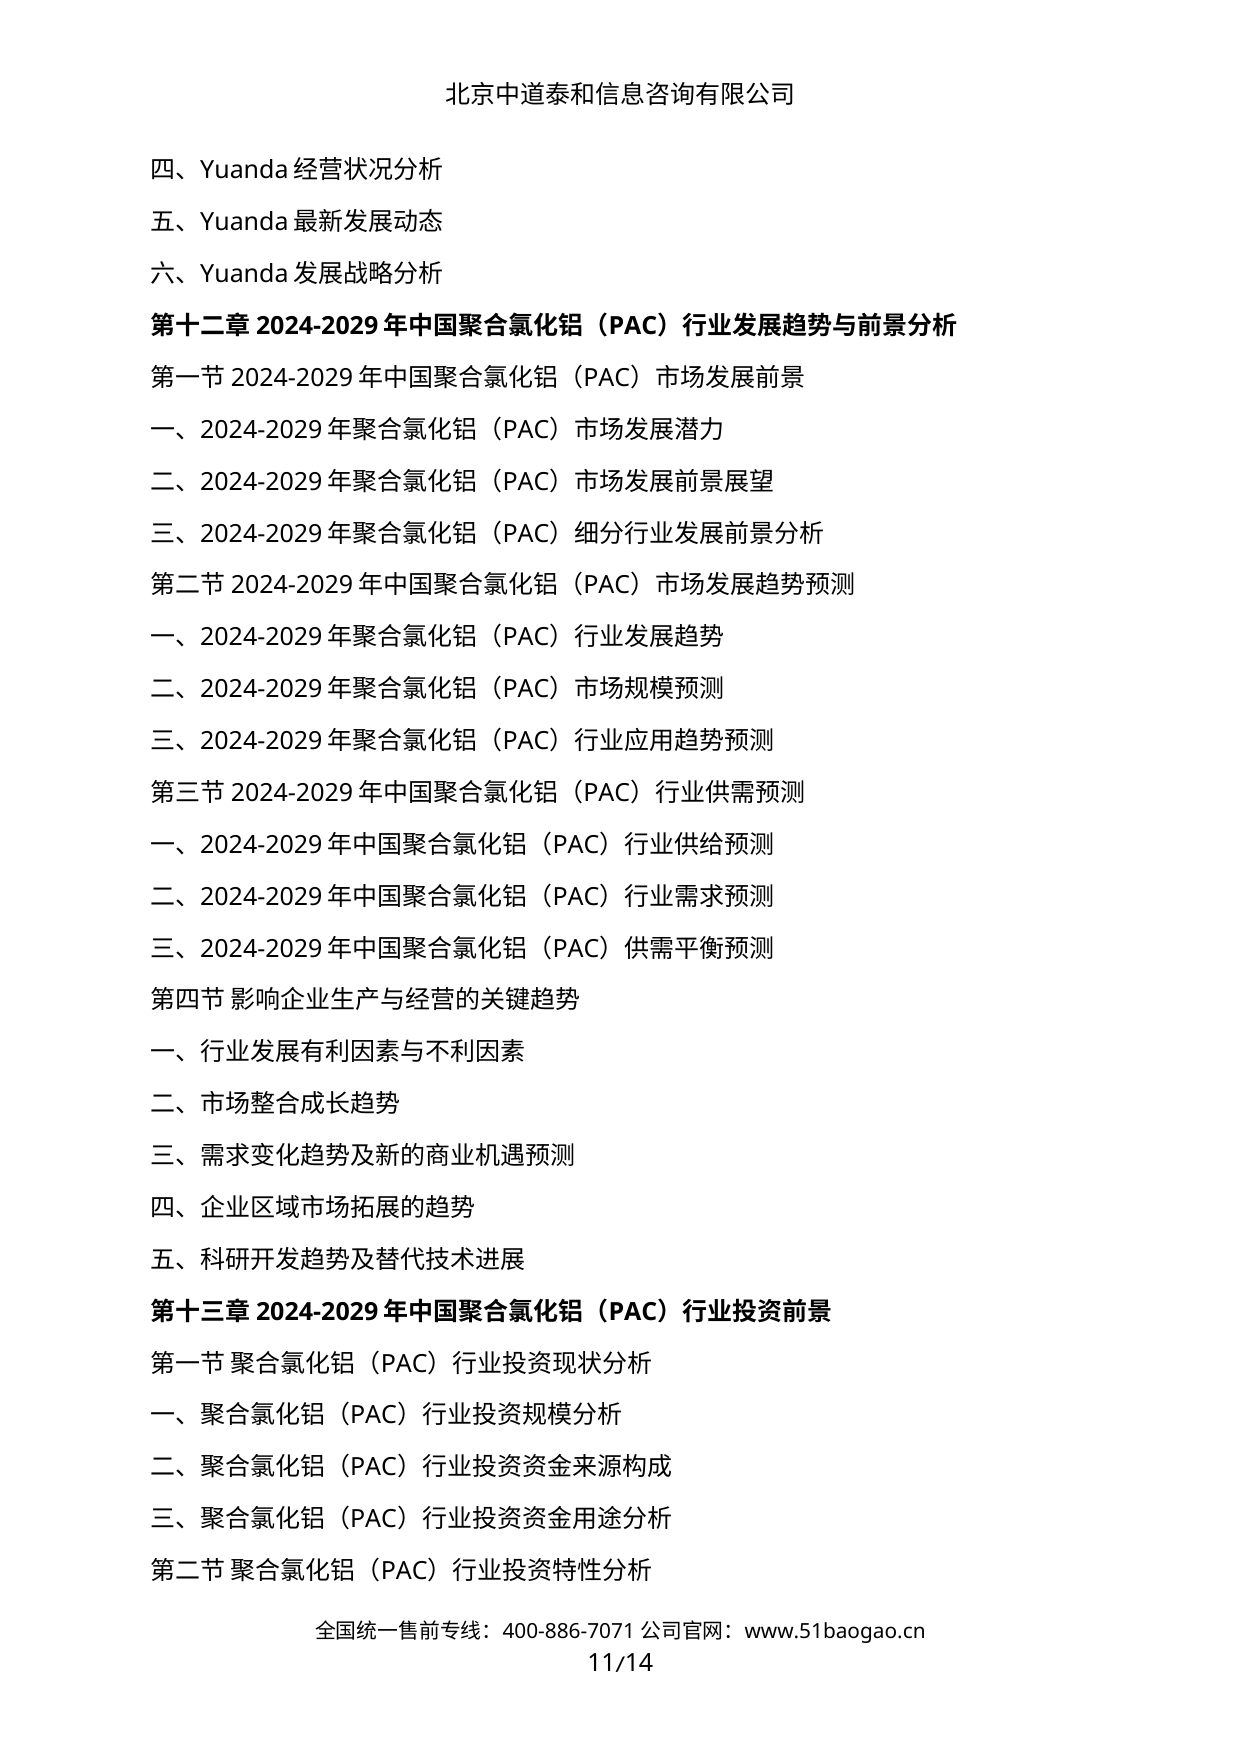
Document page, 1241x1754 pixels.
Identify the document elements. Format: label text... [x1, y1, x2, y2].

text 三、需求变化趋势及新的商业机遇预测 [150, 1136, 1090, 1172]
text 第十三章 2024-2029年中国聚合氯化铝（PAC）行业投资前景 [150, 1291, 1090, 1327]
text 一、2024-2029年中国聚合氯化铝（PAC）行业供给预测 [150, 824, 1090, 861]
text 第一节 2024-2029年中国聚合氯化铝（PAC）市场发展前景 [150, 357, 1090, 394]
text 二、2024-2029年中国聚合氯化铝（PAC）行业需求预测 [150, 876, 1090, 912]
text 四、Yuanda经营状况分析 [150, 150, 1090, 186]
text 第三节 2024-2029年中国聚合氯化铝（PAC）行业供需预测 [150, 772, 1090, 809]
text 六、Yuanda发展战略分析 [150, 254, 1090, 290]
text 第四节 影响企业生产与经营的关键趋势 [150, 980, 1090, 1016]
text 二、市场整合成长趋势 [150, 1084, 1090, 1120]
text 第二节 2024-2029年中国聚合氯化铝（PAC）市场发展趋势预测 [150, 565, 1090, 601]
text 三、2024-2029年聚合氯化铝（PAC）细分行业发展前景分析 [150, 513, 1090, 549]
text 五、科研开发趋势及替代技术进展 [150, 1239, 1090, 1276]
text 二、聚合氯化铝（PAC）行业投资资金来源构成 [150, 1447, 1090, 1483]
text 三、2024-2029年中国聚合氯化铝（PAC）供需平衡预测 [150, 928, 1090, 964]
text 三、聚合氯化铝（PAC）行业投资资金用途分析 [150, 1499, 1090, 1535]
text 一、2024-2029年聚合氯化铝（PAC）行业发展趋势 [150, 617, 1090, 653]
text 第一节 聚合氯化铝（PAC）行业投资现状分析 [150, 1343, 1090, 1379]
text 第二节 聚合氯化铝（PAC）行业投资特性分析 [150, 1551, 1090, 1587]
text 四、企业区域市场拓展的趋势 [150, 1187, 1090, 1224]
text 二、2024-2029年聚合氯化铝（PAC）市场规模预测 [150, 669, 1090, 705]
text 二、2024-2029年聚合氯化铝（PAC）市场发展前景展望 [150, 461, 1090, 497]
text 五、Yuanda最新发展动态 [150, 202, 1090, 238]
text 一、行业发展有利因素与不利因素 [150, 1032, 1090, 1068]
text 三、2024-2029年聚合氯化铝（PAC）行业应用趋势预测 [150, 721, 1090, 757]
text 一、2024-2029年聚合氯化铝（PAC）市场发展潜力 [150, 409, 1090, 446]
text 一、聚合氯化铝（PAC）行业投资规模分析 [150, 1395, 1090, 1431]
text 第十二章 2024-2029年中国聚合氯化铝（PAC）行业发展趋势与前景分析 [150, 306, 1090, 342]
